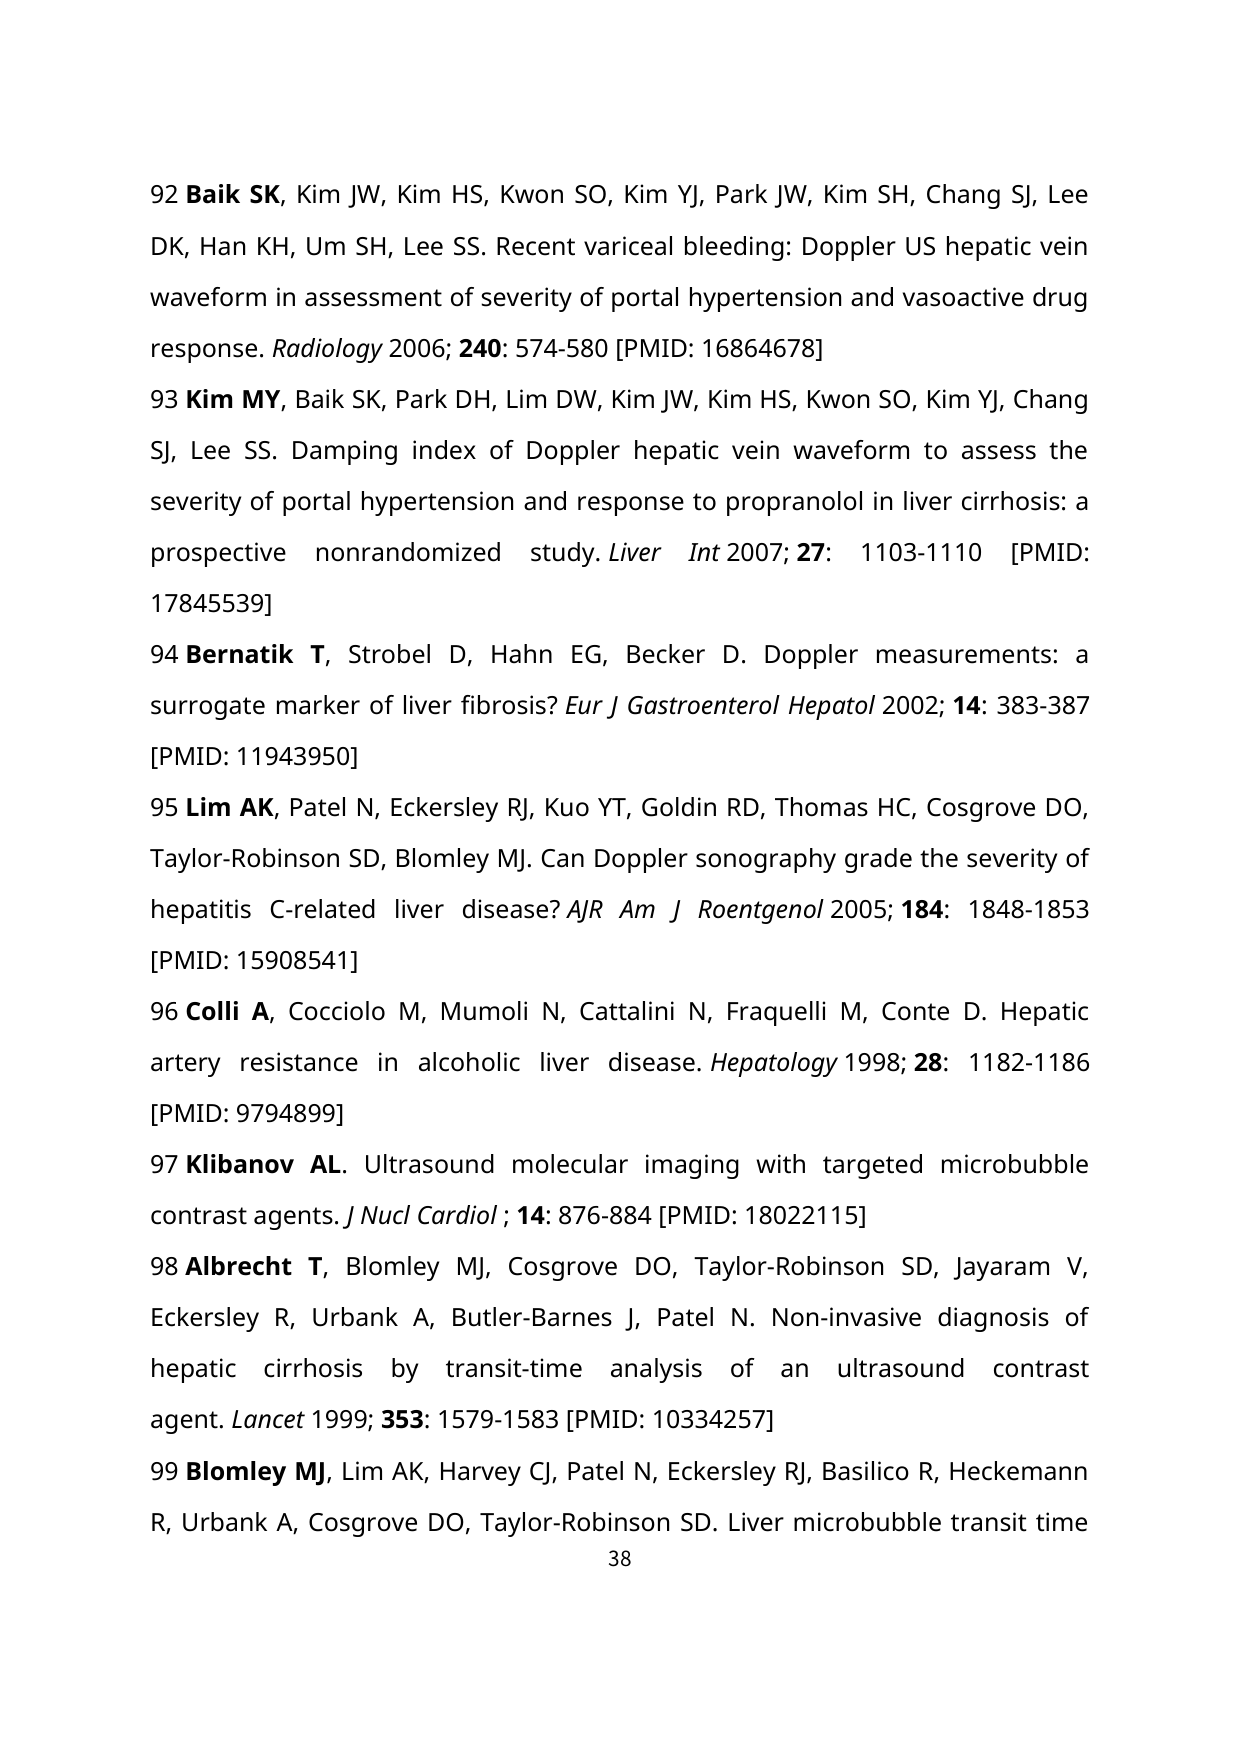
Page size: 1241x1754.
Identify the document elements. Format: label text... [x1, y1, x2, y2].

text 93 Kim MY, Baik SK, Park DH, Lim DW, Kim JW, Kim HS, Kwon SO, Kim YJ, Chang SJ, Lee SS. Damping index of Doppler hepatic vein waveform to assess the severity of portal hypertension and response to propranolol in liver cirrhosis: a prospective nonrandomized study. Liver Int 2007; 27: 1103-1110 [PMID: 17845539] [150, 381, 1090, 619]
text 92 Baik SK, Kim JW, Kim HS, Kwon SO, Kim YJ, Park JW, Kim SH, Chang SJ, Lee DK, Han KH, Um SH, Lee SS. Recent variceal bleeding: Doppler US hepatic vein waveform in assessment of severity of portal hypertension and vasoactive drug response. Radiology 2006; 240: 574-580 [PMID: 16864678] [150, 177, 1090, 364]
text 95 Lim AK, Patel N, Eckersley RJ, Kuo YT, Goldin RD, Thomas HC, Cosgrove DO, Taylor-Robinson SD, Blomley MJ. Can Doppler sonography grade the severity of hepatitis C-related liver disease? AJR Am J Roentgenol 2005; 184: 1848-1853 [PMID: 15908541] [150, 790, 1090, 977]
text 94 Bernatik T, Strobel D, Hahn EG, Becker D. Doppler measurements: a surrogate marker of liver fibrosis? Eur J Gastroenterol Hepatol 2002; 14: 383-387 [PMID: 11943950] [150, 637, 1090, 773]
text 96 Colli A, Cocciolo M, Mumoli N, Cattalini N, Fraquelli M, Conte D. Hepatic artery resistance in alcoholic liver disease. Hepatology 1998; 28: 1182-1186 [PMID: 9794899] [150, 994, 1090, 1130]
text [150, 1453, 1090, 1538]
text 97 Klibanov AL. Ultrasound molecular imaging with targeted microbubble contrast agents. J Nucl Cardiol ; 14: 876-884 [PMID: 18022115] [150, 1147, 1090, 1232]
text 98 Albrecht T, Blomley MJ, Cosgrove DO, Taylor-Robinson SD, Jayaram V, Eckersley R, Urbank A, Butler-Barnes J, Patel N. Non-invasive diagnosis of hepatic cirrhosis by transit-time analysis of an ultrasound contrast agent. Lancet 1999; 353: 1579-1583 [PMID: 10334257] [150, 1249, 1090, 1436]
